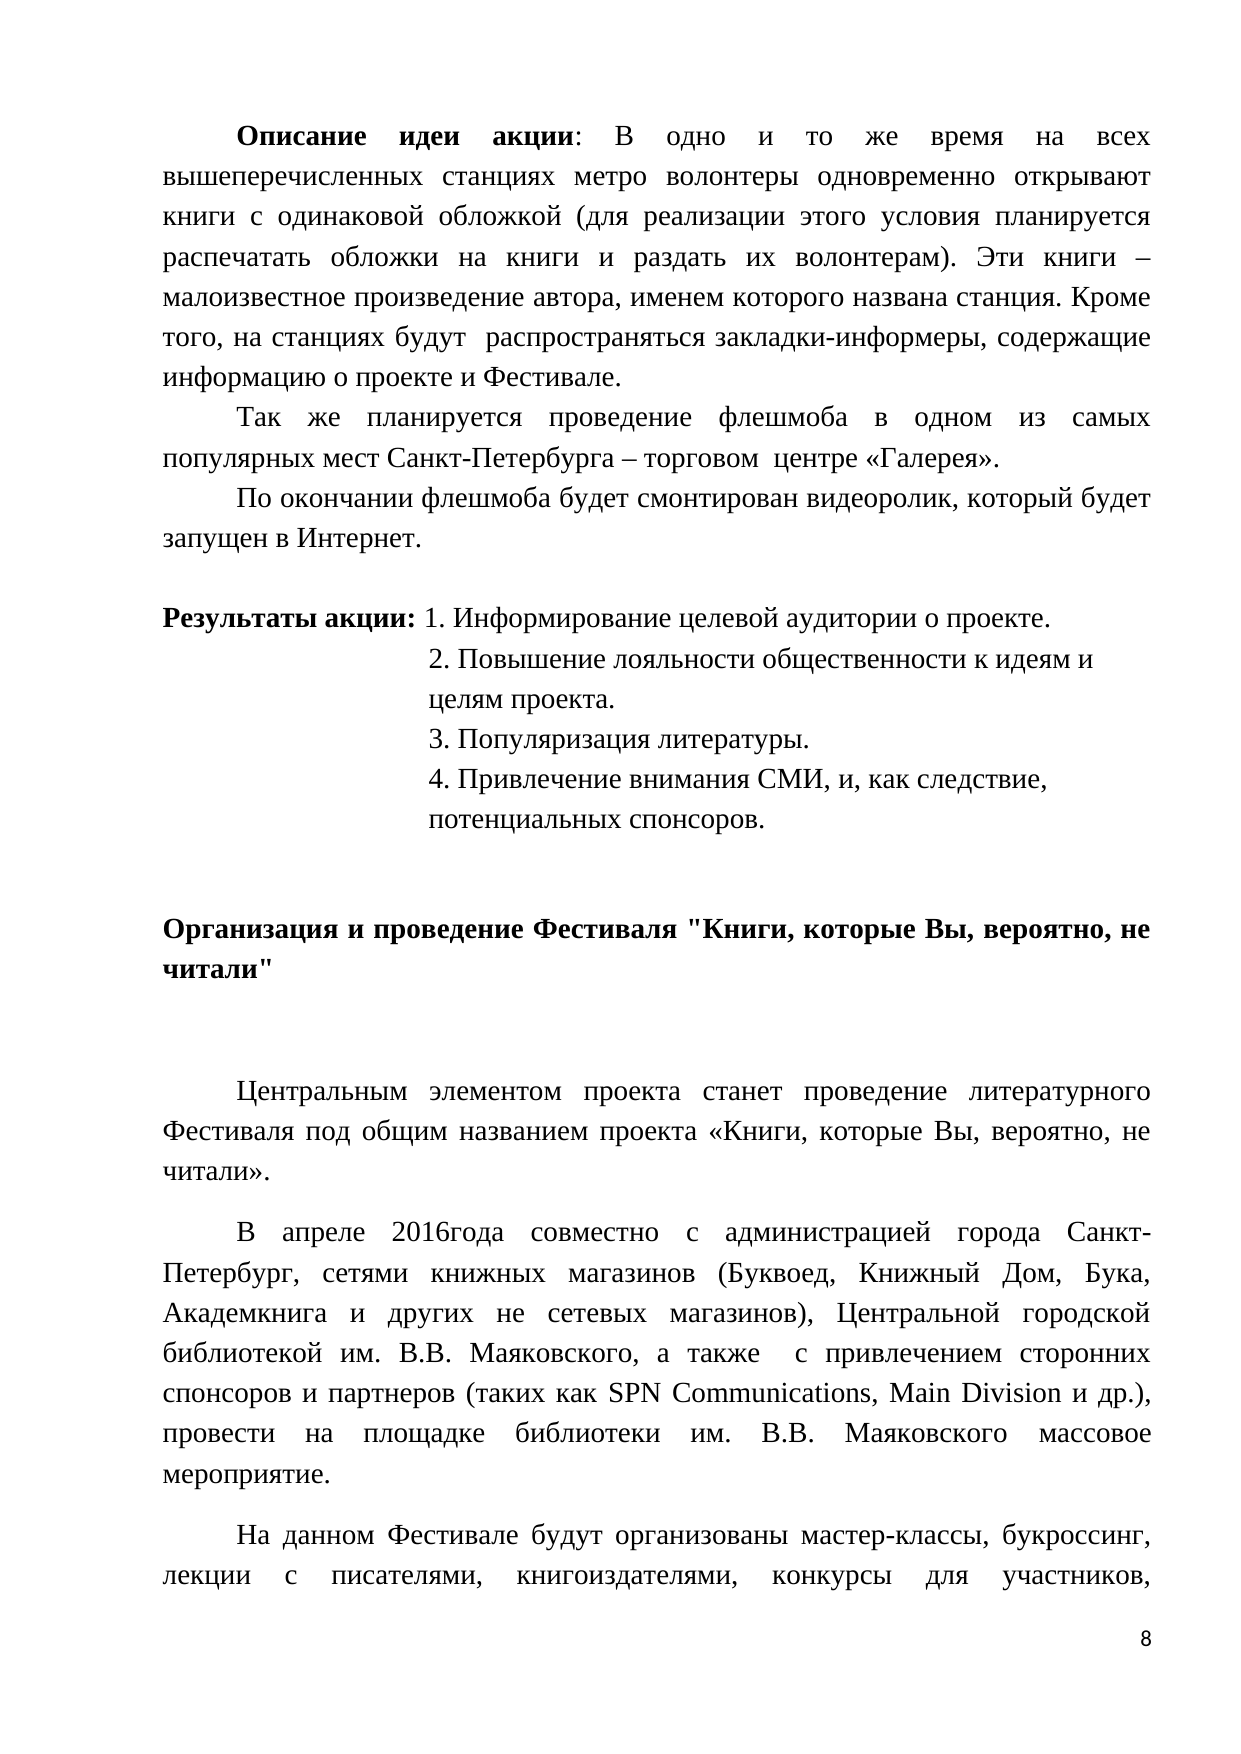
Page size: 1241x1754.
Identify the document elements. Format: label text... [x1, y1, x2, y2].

text целям проекта. [428, 681, 1152, 714]
text 2. Повышение лояльности общественности к идеям и [428, 641, 1152, 674]
text Описание идеи акции: В одно и то же время на всех вышеперечисленных станциях метро волонтеры одновременно открывают книги с одинаковой обложкой (для реализации этого условия планируется распечатать обложки на книги и раздать их волонтерам). Эти книги – малоизвестное произведение автора, именем которого названа станция. Кроме того, на станциях будут распространяться закладки-информеры, содержащие информацию о проекте и Фестивале. [162, 118, 1152, 393]
text Так же планируется проведение флешмоба в одном из самых популярных мест Санкт-Петербурга – торговом центре «Галерея». [162, 399, 1152, 473]
text В апреле 2016года совместно с администрацией города Санкт-Петербург, сетями книжных магазинов (Буквоед, Книжный Дом, Бука, Академкнига и других не сетевых магазинов), Центральной городской библиотекой им. В.В. Маяковского, а также с привлечением сторонних спонсоров и партнеров (таких как SPN Communications, Main Division и др.), провести на площадке библиотеки им. В.В. Маяковского массовое мероприятие. [162, 1214, 1152, 1489]
text потенциальных спонсоров. [428, 802, 1152, 835]
text Результаты акции: 1. Информирование целевой аудитории о проекте. [162, 601, 1152, 634]
text 3. Популяризация литературы. [428, 721, 1152, 755]
text Организация и проведение Фестиваля "Книги, которые Вы, вероятно, не читали" [162, 911, 1152, 984]
text 4. Привлечение внимания СМИ, и, как следствие, [428, 761, 1152, 795]
text Центральным элементом проекта станет проведение литературного Фестиваля под общим названием проекта «Книги, которые Вы, вероятно, не читали». [162, 1073, 1152, 1187]
text По окончании флешмоба будет смонтирован видеоролик, который будет запущен в Интернет. [162, 480, 1152, 554]
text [162, 1517, 1152, 1591]
